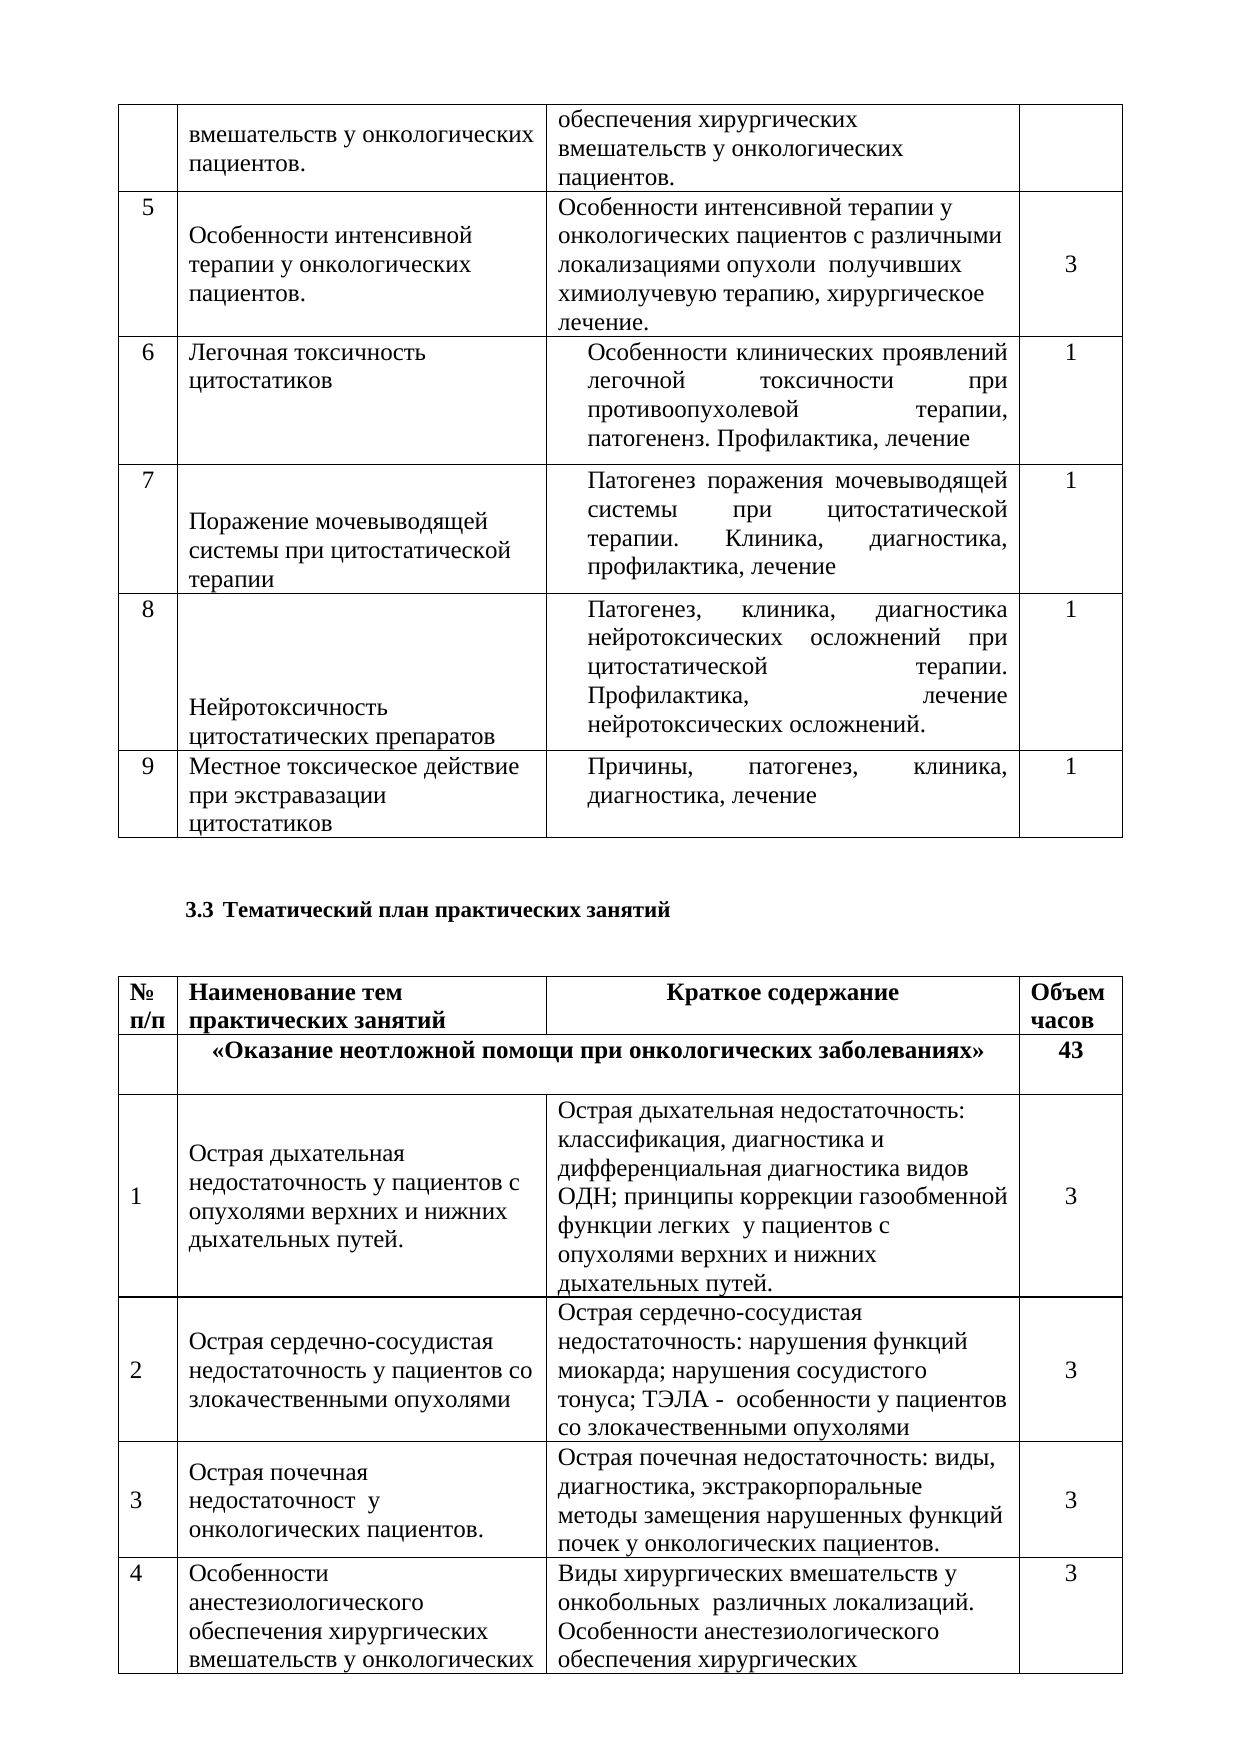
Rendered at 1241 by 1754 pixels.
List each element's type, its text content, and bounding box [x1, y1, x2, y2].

table_cell 1 [1020, 594, 1122, 750]
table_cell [547, 1558, 1019, 1673]
table_cell 6 [119, 337, 177, 464]
table_cell 3 [1020, 1095, 1122, 1296]
table_cell 8 [119, 594, 177, 750]
table_cell Острая дыхательная недостаточность: классификация, диагностика и дифференциальная диагностика видов ОДН; принципы коррекции газообменной функции легких у пациентов с опухолями верхних и нижних дыхательных путей. [547, 1095, 1019, 1296]
table_cell Причины, патогенез, клиника, диагностика, лечение [547, 751, 1019, 837]
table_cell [178, 105, 546, 191]
table_cell Патогенез поражения мочевыводящей системы при цитостатической терапии. Клиника, диагностика, профилактика, лечение [547, 465, 1019, 593]
table_cell Легочная токсичность цитостатиков [178, 337, 546, 464]
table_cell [178, 1558, 546, 1673]
table_cell Нейротоксичность цитостатических препаратов [178, 594, 546, 750]
table_cell Патогенез, клиника, диагностика нейротоксических осложнений при цитостатической терапии. Профилактика, лечение нейротоксических осложнений. [547, 594, 1019, 750]
table_header Краткое содержание [547, 977, 1019, 1034]
table_cell 4 [119, 1558, 177, 1673]
table_cell 7 [119, 465, 177, 593]
table_cell 3 [1020, 1558, 1122, 1673]
table_cell 5 [119, 192, 177, 336]
table_cell 3 [119, 1442, 177, 1557]
table_cell 1 [1020, 465, 1122, 593]
table_cell 3 [1020, 105, 1122, 191]
table_cell 1 [1020, 751, 1122, 837]
table_cell Особенности интенсивной терапии у онкологических пациентов. [178, 192, 546, 336]
table_cell 2 [119, 1298, 177, 1441]
table_cell Особенности клинических проявлений легочной токсичности при противоопухолевой терапии, патогененз. Профилактика, лечение [547, 337, 1019, 464]
table_header Наименование тем практических занятий [178, 977, 546, 1034]
table_cell 3 [1020, 192, 1122, 336]
table_cell Особенности интенсивной терапии у онкологических пациентов с различными локализациями опухоли получивших химиолучевую терапию, хирургическое лечение. [547, 192, 1019, 336]
table_cell 3 [1020, 1442, 1122, 1557]
table_cell Острая сердечно-сосудистая недостаточность у пациентов со злокачественными опухолями [178, 1298, 546, 1441]
table_cell 9 [119, 751, 177, 837]
table_cell Острая сердечно-сосудистая недостаточность: нарушения функций миокарда; нарушения сосудистого тонуса; ТЭЛА - особенности у пациентов со злокачественными опухолями [547, 1298, 1019, 1441]
table_header № п/п [119, 977, 177, 1034]
table_cell 43 [1020, 1035, 1122, 1094]
table_cell 1 [1020, 337, 1122, 464]
table_cell «Оказание неотложной помощи при онкологических заболеваниях» [178, 1035, 1019, 1094]
table_cell 1 [119, 1095, 177, 1296]
table_cell Острая дыхательная недостаточность у пациентов с опухолями верхних и нижних дыхательных путей. [178, 1095, 546, 1296]
table_cell Местное токсическое действие при экстравазации цитостатиков [178, 751, 546, 837]
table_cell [547, 105, 1019, 191]
table_cell 4 [119, 105, 177, 191]
table_cell 3 [1020, 1298, 1122, 1441]
table_cell Острая почечная недостаточност у онкологических пациентов. [178, 1442, 546, 1557]
table_cell [119, 1035, 177, 1094]
table_cell Поражение мочевыводящей системы при цитостатической терапии [178, 465, 546, 593]
table_cell Острая почечная недостаточность: виды, диагностика, экстракорпоральные методы замещения нарушенных функций почек у онкологических пациентов. [547, 1442, 1019, 1557]
list Тематический план практических занятий [185, 896, 1125, 922]
table_header Объем часов [1020, 977, 1122, 1034]
